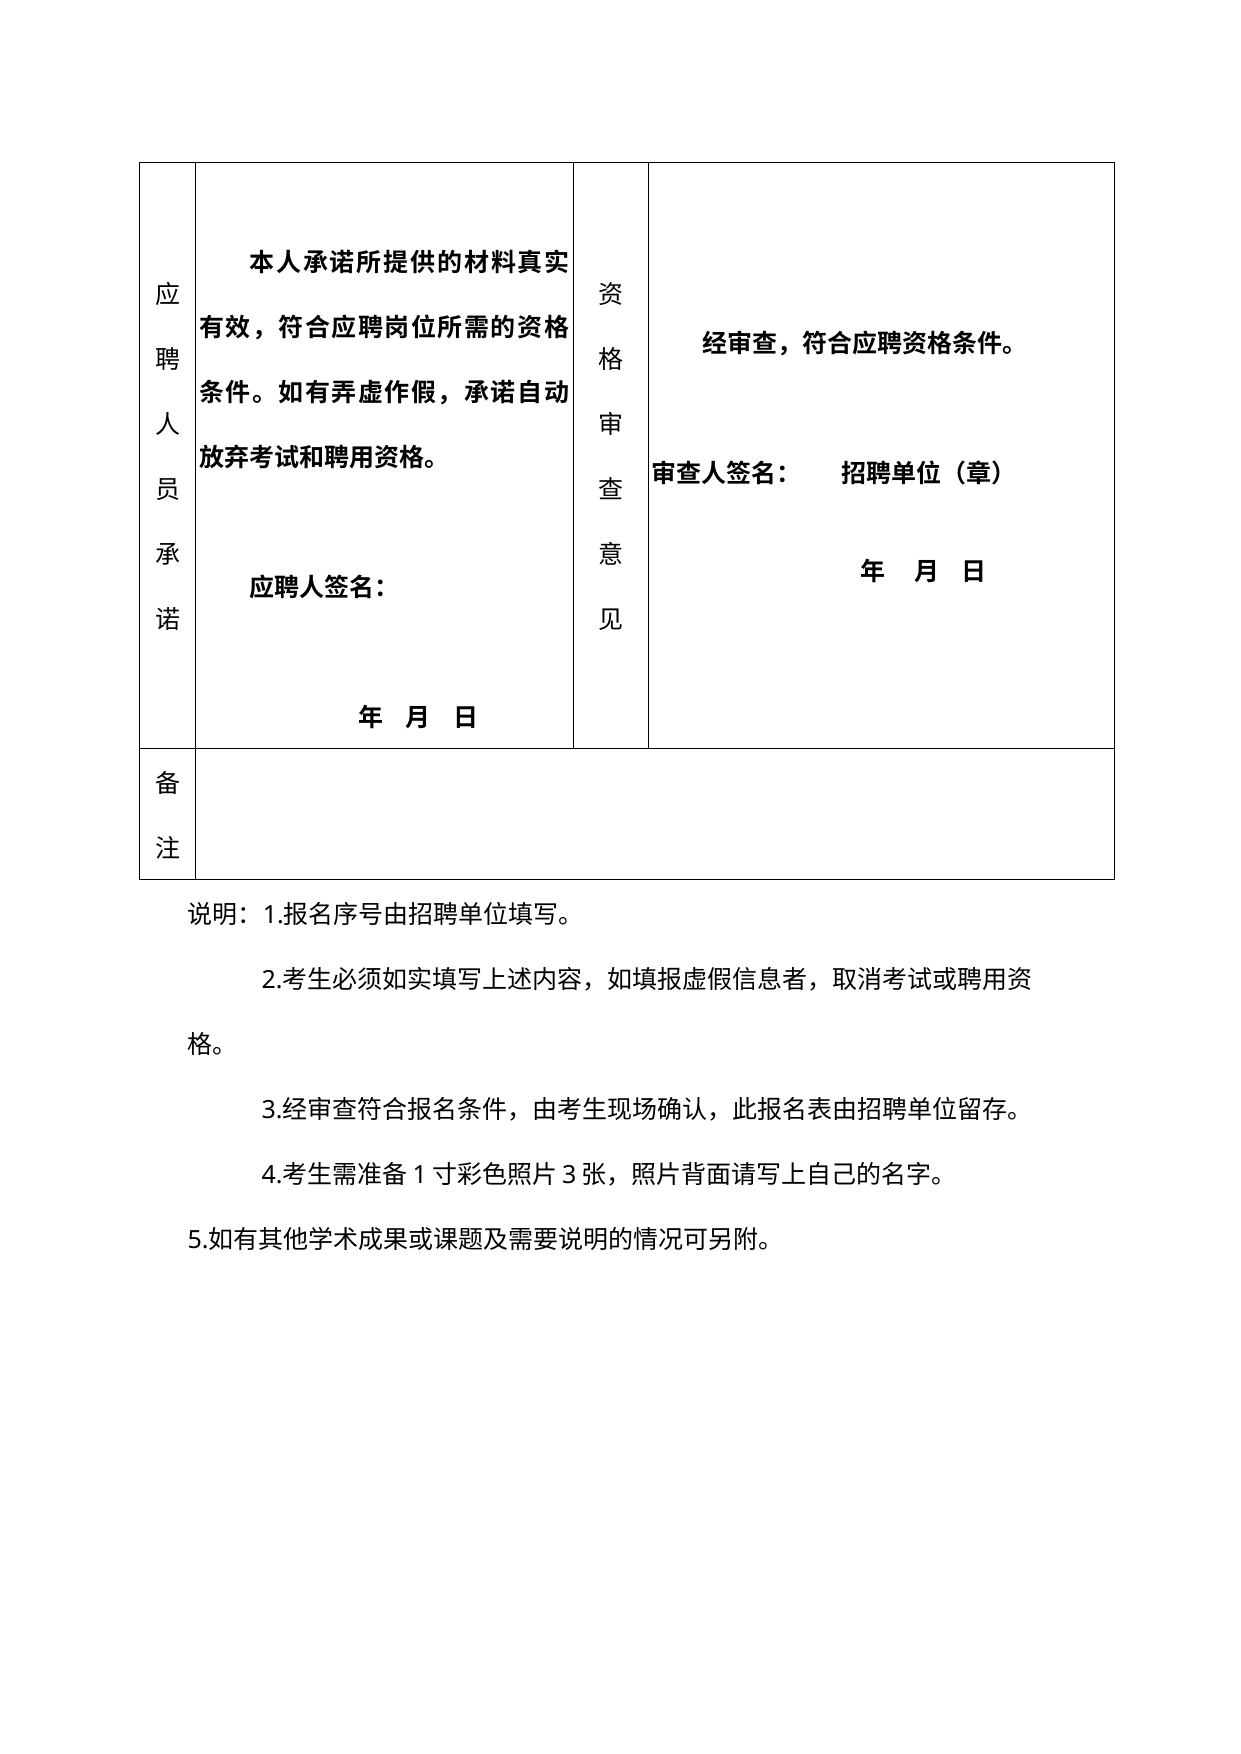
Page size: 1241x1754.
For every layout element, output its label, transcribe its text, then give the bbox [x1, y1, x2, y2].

table_cell 资 格 审 查 意 见 [574, 163, 648, 748]
text 4.考生需准备1寸彩色照片3张，照片背面请写上自己的名字。 [187, 1140, 1053, 1205]
text 3.经审查符合报名条件，由考生现场确认，此报名表由招聘单位留存。 [187, 1075, 1053, 1140]
table_cell [196, 749, 1114, 879]
table_cell 经审查，符合应聘资格条件。 审查人签名： 招聘单位（章） 年 月 日 [649, 163, 1114, 748]
text 2.考生必须如实填写上述内容，如填报虚假信息者，取消考试或聘用资格。 [187, 945, 1053, 1075]
table_cell 备 注 [140, 749, 195, 879]
table_cell 应 聘 人 员 承 诺 [140, 163, 195, 748]
table_cell 本人承诺所提供的材料真实有效，符合应聘岗位所需的资格条件。如有弄虚作假，承诺自动放弃考试和聘用资格。 应聘人签名： 年 月 日 [196, 163, 573, 748]
text 说明：1.报名序号由招聘单位填写。 [188, 880, 1053, 945]
text 5.如有其他学术成果或课题及需要说明的情况可另附。 [187, 1205, 1053, 1270]
